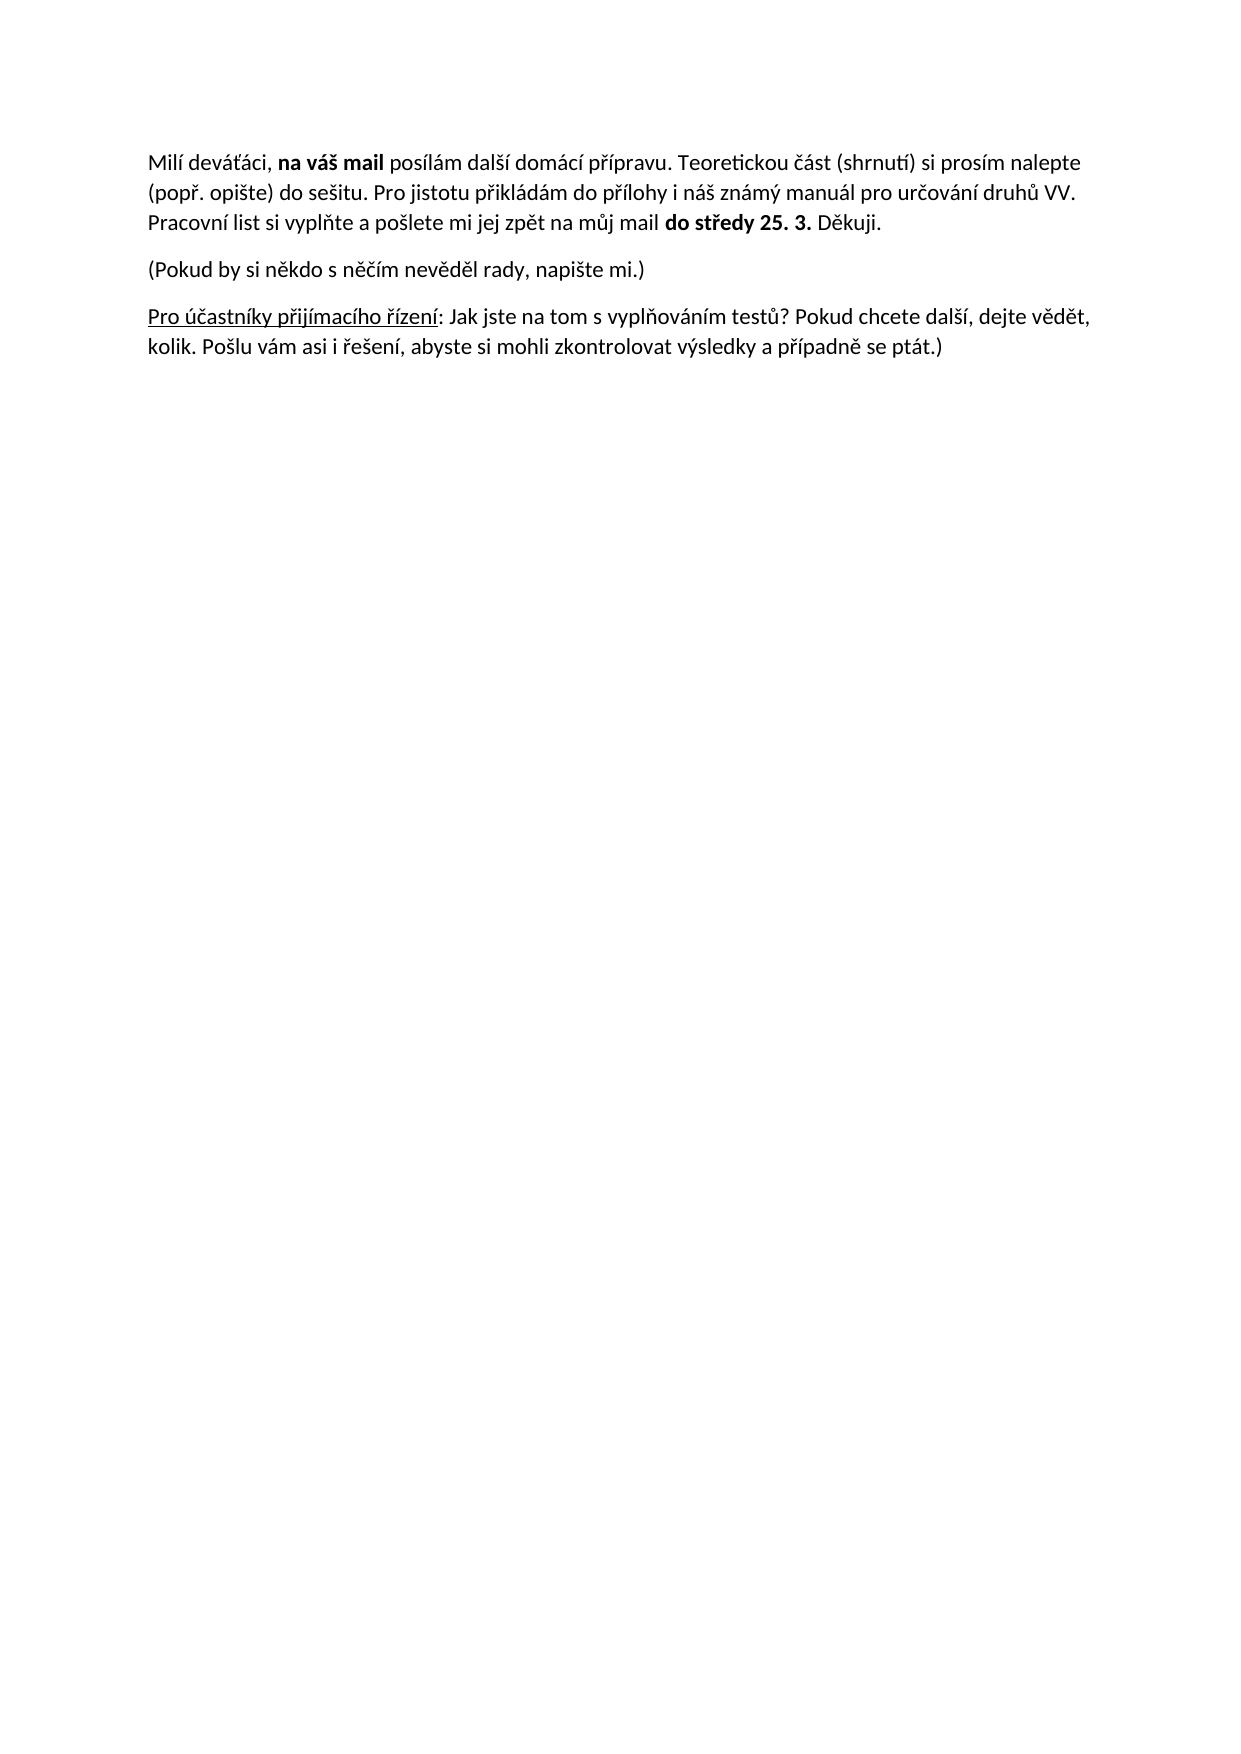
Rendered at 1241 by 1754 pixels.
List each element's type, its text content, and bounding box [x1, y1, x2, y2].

text (Pokud by si někdo s něčím nevěděl rady, napište mi.) [148, 255, 1093, 283]
text Milí deváťáci, na váš mail posílám další domácí přípravu. Teoretickou část (shrnutí) si prosím nalepte (popř. opište) do sešitu. Pro jistotu přikládám do přílohy i náš známý manuál pro určování druhů VV. Pracovní list si vyplňte a pošlete mi jej zpět na můj mail do středy 25. 3. Děkuji. [148, 148, 1093, 236]
text Pro účastníky přijímacího řízení: Jak jste na tom s vyplňováním testů? Pokud chcete další, dejte vědět, kolik. Pošlu vám asi i řešení, abyste si mohli zkontrolovat výsledky a případně se ptát.) [148, 302, 1093, 360]
